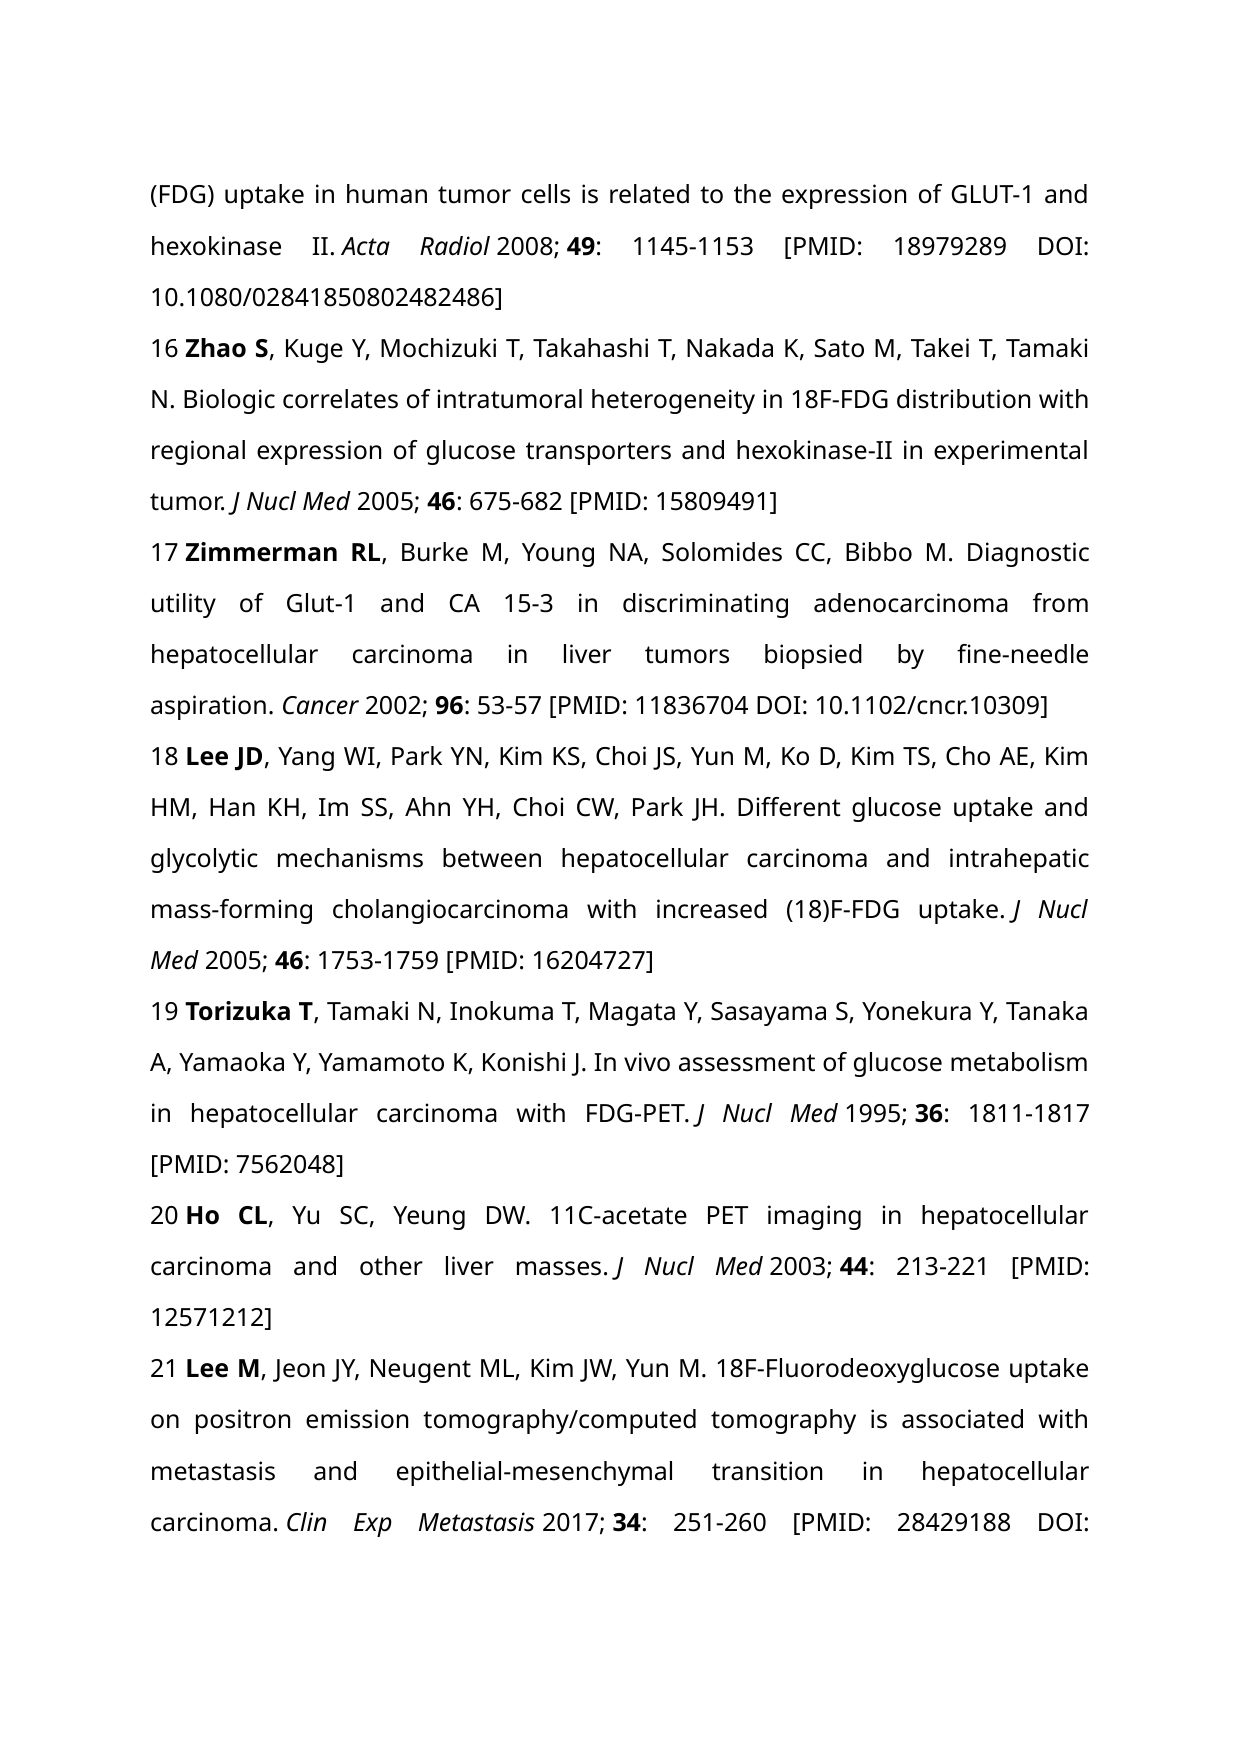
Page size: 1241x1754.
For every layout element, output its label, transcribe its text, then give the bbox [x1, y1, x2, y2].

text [150, 1351, 1090, 1538]
text 18 Lee JD, Yang WI, Park YN, Kim KS, Choi JS, Yun M, Ko D, Kim TS, Cho AE, Kim HM, Han KH, Im SS, Ahn YH, Choi CW, Park JH. Different glucose uptake and glycolytic mechanisms between hepatocellular carcinoma and intrahepatic mass-forming cholangiocarcinoma with increased (18)F-FDG uptake. J Nucl Med 2005; 46: 1753-1759 [PMID: 16204727] [150, 739, 1090, 977]
text 17 Zimmerman RL, Burke M, Young NA, Solomides CC, Bibbo M. Diagnostic utility of Glut-1 and CA 15-3 in discriminating adenocarcinoma from hepatocellular carcinoma in liver tumors biopsied by fine-needle aspiration. Cancer 2002; 96: 53-57 [PMID: 11836704 DOI: 10.1102/cncr.10309] [150, 534, 1090, 722]
text 19 Torizuka T, Tamaki N, Inokuma T, Magata Y, Sasayama S, Yonekura Y, Tanaka A, Yamaoka Y, Yamamoto K, Konishi J. In vivo assessment of glucose metabolism in hepatocellular carcinoma with FDG-PET. J Nucl Med 1995; 36: 1811-1817 [PMID: 7562048] [150, 994, 1090, 1181]
text 16 Zhao S, Kuge Y, Mochizuki T, Takahashi T, Nakada K, Sato M, Takei T, Tamaki N. Biologic correlates of intratumoral heterogeneity in 18F-FDG distribution with regional expression of glucose transporters and hexokinase-II in experimental tumor. J Nucl Med 2005; 46: 675-682 [PMID: 15809491] [150, 330, 1090, 517]
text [150, 177, 1090, 313]
text 20 Ho CL, Yu SC, Yeung DW. 11C-acetate PET imaging in hepatocellular carcinoma and other liver masses. J Nucl Med 2003; 44: 213-221 [PMID: 12571212] [150, 1198, 1090, 1334]
